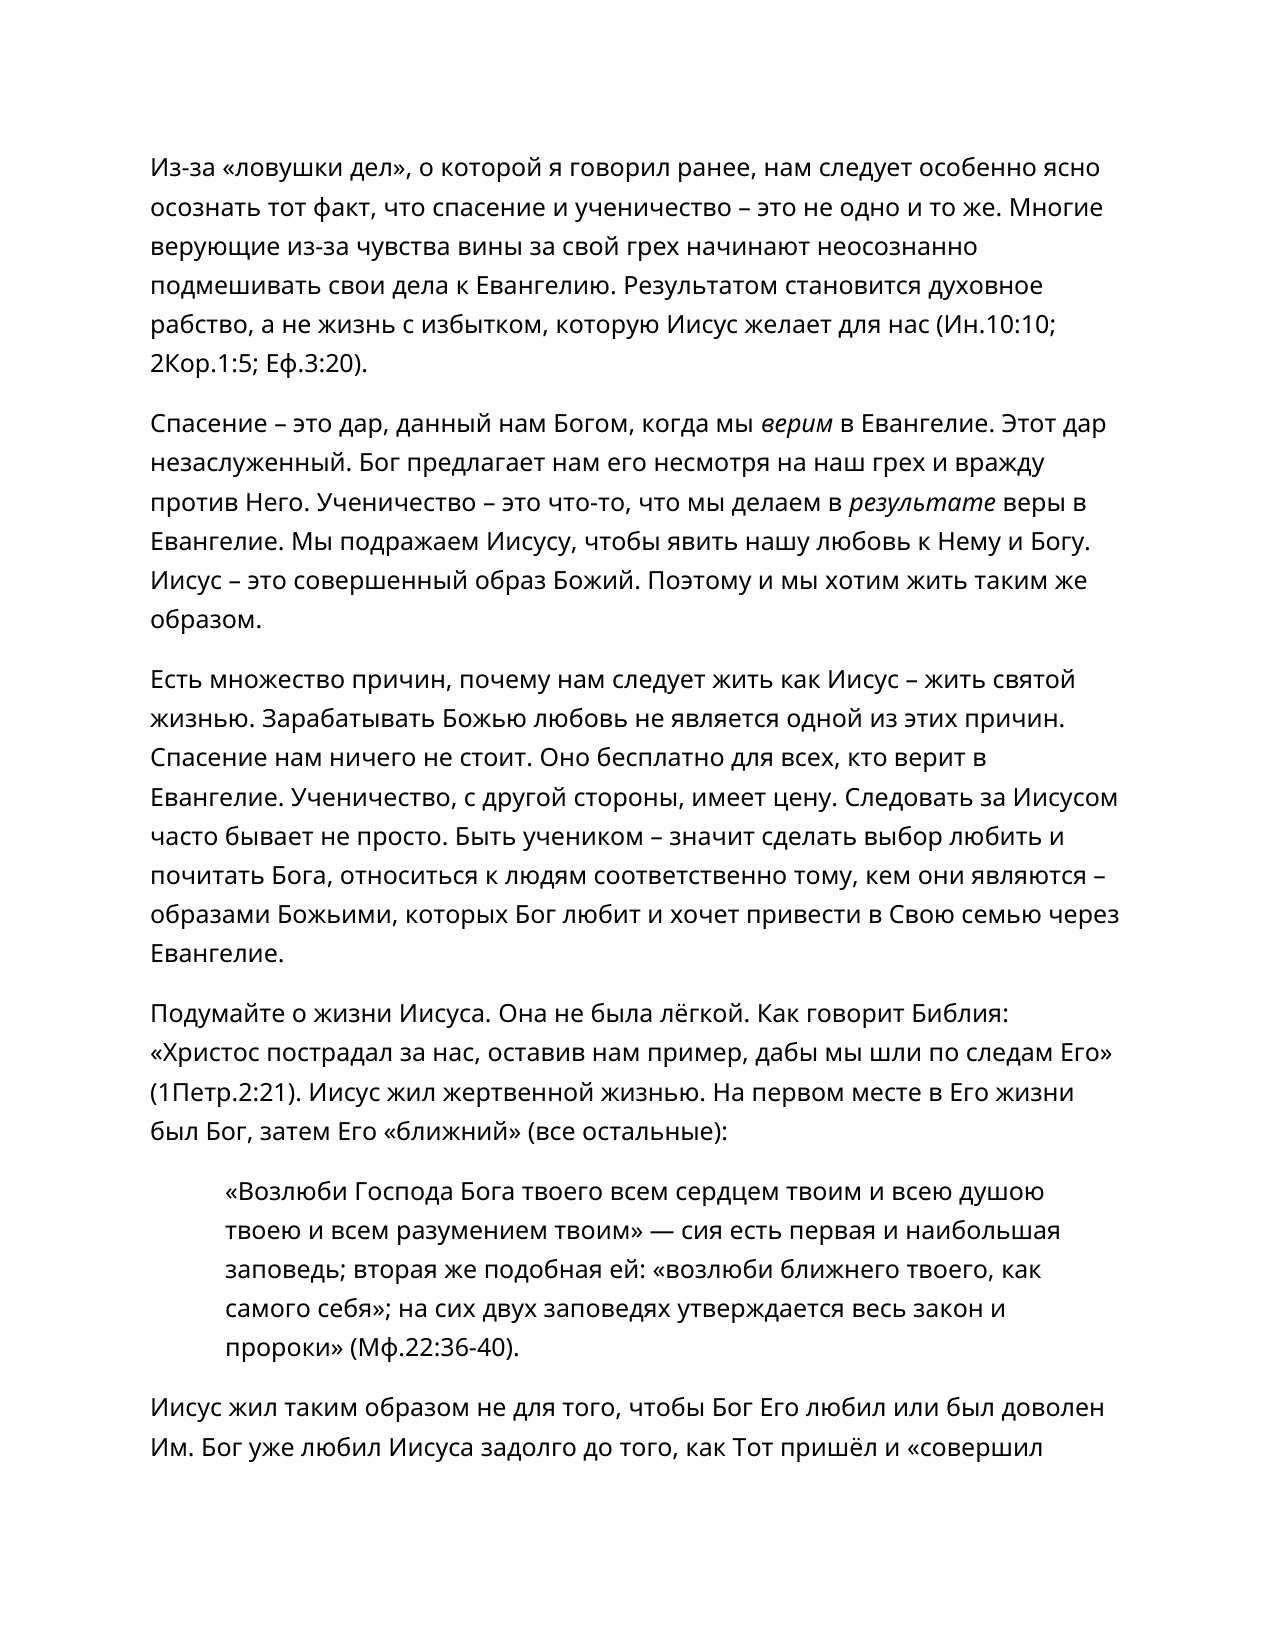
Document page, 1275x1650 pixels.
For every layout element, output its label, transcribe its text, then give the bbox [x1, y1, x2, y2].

text Из-за «ловушки дел», о которой я говорил ранее, нам следует особенно ясно осознать тот факт, что спасение и ученичество – это не одно и то же. Многие верующие из-за чувства вины за свой грех начинают неосознанно подмешивать свои дела к Евангелию. Результатом становится духовное рабство, а не жизнь с избытком, которую Иисус желает для нас (Ин.10:10; 2Кор.1:5; Еф.3:20). [150, 150, 1125, 380]
text Есть множество причин, почему нам следует жить как Иисус – жить святой жизнью. Зарабатывать Божью любовь не является одной из этих причин. Спасение нам ничего не стоит. Оно бесплатно для всех, кто верит в Евангелие. Ученичество, с другой стороны, имеет цену. Следовать за Иисусом часто бывает не просто. Быть учеником – значит сделать выбор любить и почитать Бога, относиться к людям соответственно тому, кем они являются – образами Божьими, которых Бог любит и хочет привести в Свою семью через Евангелие. [150, 662, 1125, 970]
text «Возлюби Господа Бога твоего всем сердцем твоим и всею душою твоею и всем разумением твоим» — сия есть первая и наибольшая заповедь; вторая же подобная ей: «возлюби ближнего твоего, как самого себя»; на сих двух заповедях утверждается весь закон и пророки» (Мф.22:36-40). [225, 1173, 1125, 1364]
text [150, 1390, 1125, 1463]
text Спасение – это дар, данный нам Богом, когда мы верим в Евангелие. Этот дар незаслуженный. Бог предлагает нам его несмотря на наш грех и вражду против Него. Ученичество – это что-то, что мы делаем в результате веры в Евангелие. Мы подражаем Иисусу, чтобы явить нашу любовь к Нему и Богу. Иисус – это совершенный образ Божий. Поэтому и мы хотим жить таким же образом. [150, 406, 1125, 636]
text Подумайте о жизни Иисуса. Она не была лёгкой. Как говорит Библия: «Христос пострадал за нас, оставив нам пример, дабы мы шли по следам Его» (1Петр.2:21). Иисус жил жертвенной жизнью. На первом месте в Его жизни был Бог, затем Его «ближний» (все остальные): [150, 996, 1125, 1147]
